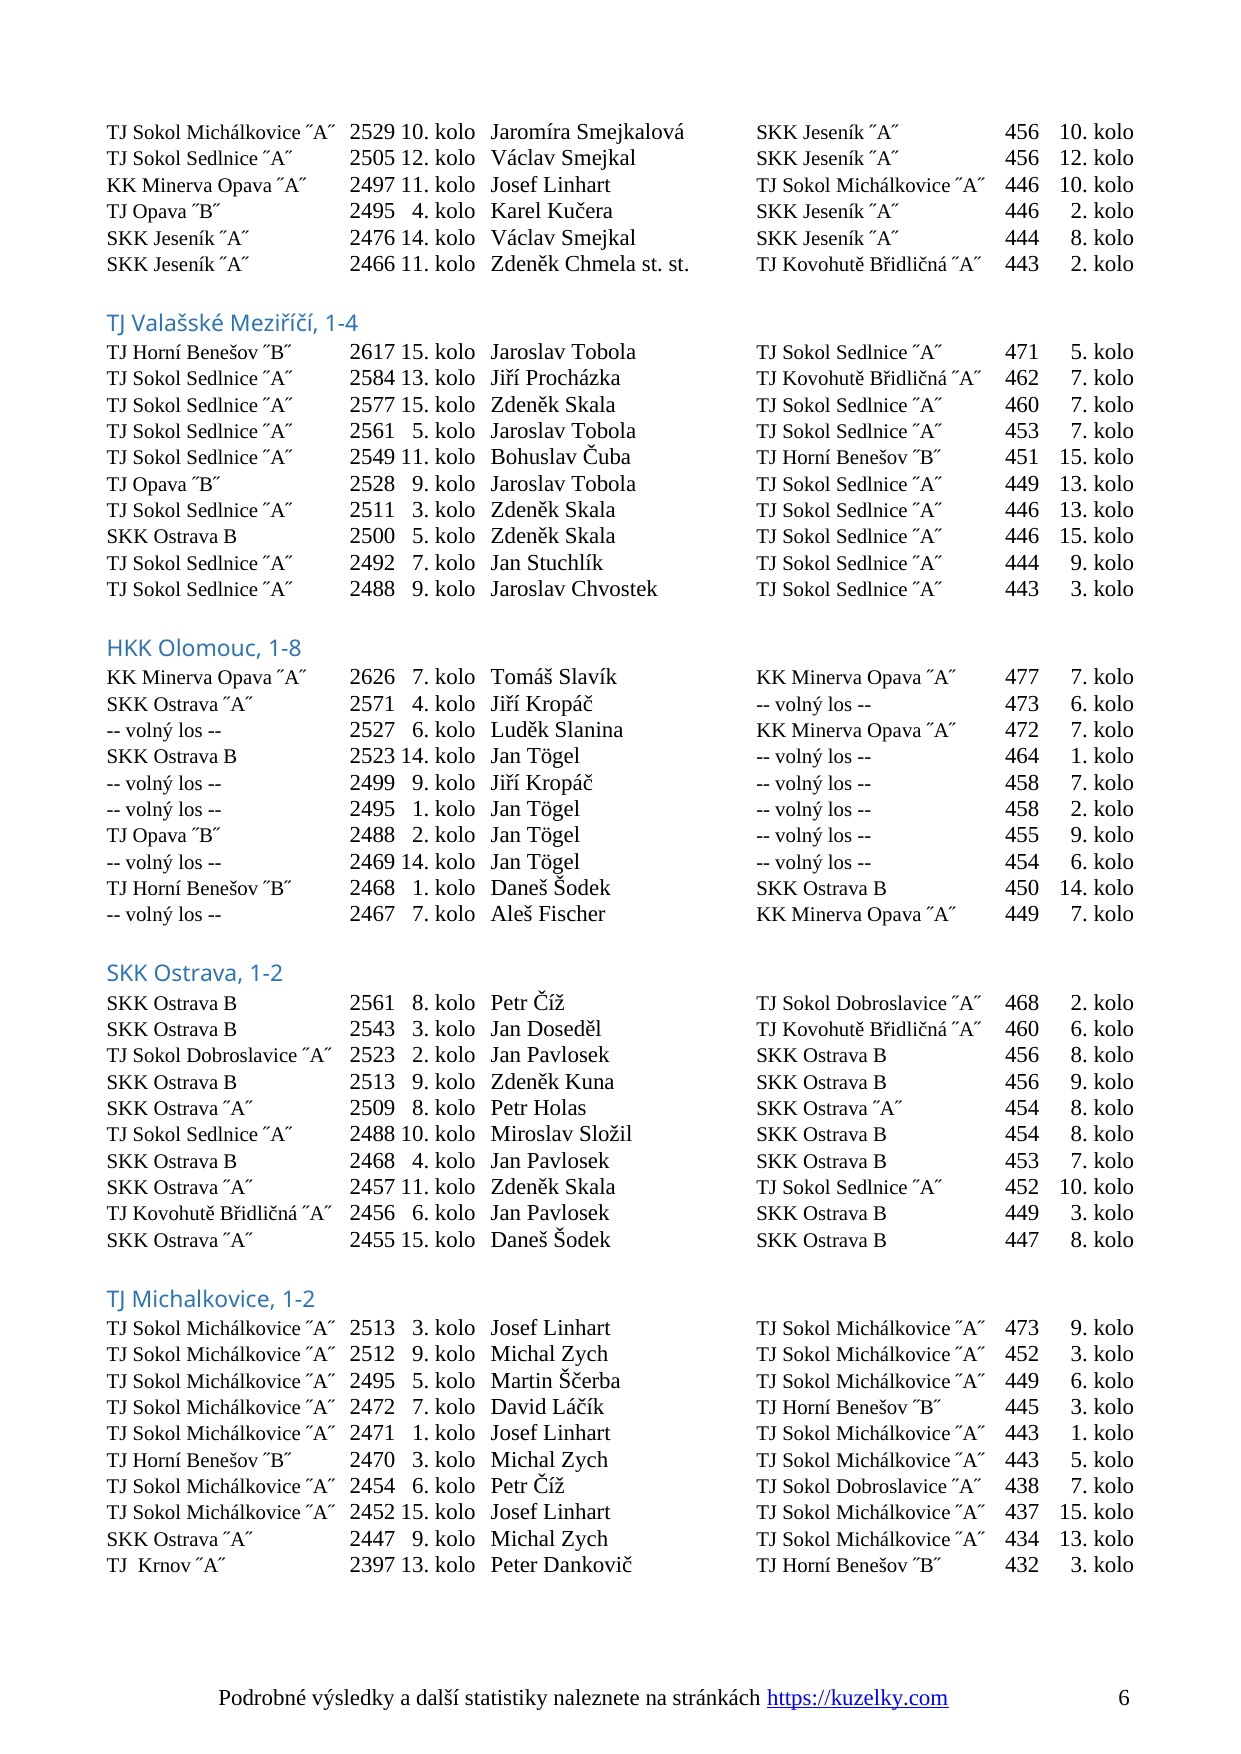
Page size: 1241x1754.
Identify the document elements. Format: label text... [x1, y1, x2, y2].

text TJ Krnov ˝A˝ 2397 13. kolo Peter Dankovič TJ Horní Benešov ˝B˝ 432 3. kolo [106, 1551, 1134, 1577]
text SKK Ostrava ˝A˝ 2447 9. kolo Michal Zych TJ Sokol Michálkovice ˝A˝ 434 13. kolo [106, 1525, 1134, 1551]
text SKK Ostrava B 2513 9. kolo Zdeněk Kuna SKK Ostrava B 456 9. kolo [106, 1068, 1134, 1094]
text TJ Sokol Michálkovice ˝A˝ 2513 3. kolo Josef Linhart TJ Sokol Michálkovice ˝A˝ 473 9. kolo [106, 1314, 1134, 1340]
text TJ Sokol Sedlnice ˝A˝ 2492 7. kolo Jan Stuchlík TJ Sokol Sedlnice ˝A˝ 444 9. kolo [106, 549, 1134, 575]
text SKK Ostrava B 2468 4. kolo Jan Pavlosek SKK Ostrava B 453 7. kolo [106, 1147, 1134, 1173]
text TJ Sokol Sedlnice ˝A˝ 2488 9. kolo Jaroslav Chvostek TJ Sokol Sedlnice ˝A˝ 443 3. kolo [106, 575, 1134, 602]
subtitle SKK Ostrava, 1-2 [106, 957, 1134, 989]
text TJ Sokol Michálkovice ˝A˝ 2471 1. kolo Josef Linhart TJ Sokol Michálkovice ˝A˝ 443 1. kolo [106, 1419, 1134, 1446]
text TJ Sokol Michálkovice ˝A˝ 2454 6. kolo Petr Číž TJ Sokol Dobroslavice ˝A˝ 438 7. kolo [106, 1472, 1134, 1498]
text -- volný los -- 2469 14. kolo Jan Tögel -- volný los -- 454 6. kolo [106, 848, 1134, 874]
text SKK Ostrava ˝A˝ 2509 8. kolo Petr Holas SKK Ostrava ˝A˝ 454 8. kolo [106, 1094, 1134, 1120]
text SKK Ostrava ˝A˝ 2571 4. kolo Jiří Kropáč -- volný los -- 473 6. kolo [106, 690, 1134, 716]
text SKK Ostrava B 2561 8. kolo Petr Číž TJ Sokol Dobroslavice ˝A˝ 468 2. kolo [106, 989, 1134, 1015]
text -- volný los -- 2467 7. kolo Aleš Fischer KK Minerva Opava ˝A˝ 449 7. kolo [106, 901, 1134, 927]
text SKK Jeseník ˝A˝ 2466 11. kolo Zdeněk Chmela st. st. TJ Kovohutě Břidličná ˝A˝ 443 2. kolo [106, 250, 1134, 276]
text TJ Horní Benešov ˝B˝ 2617 15. kolo Jaroslav Tobola TJ Sokol Sedlnice ˝A˝ 471 5. kolo [106, 338, 1134, 364]
text TJ Sokol Michálkovice ˝A˝ 2529 10. kolo Jaromíra Smejkalová SKK Jeseník ˝A˝ 456 10. kolo [106, 118, 1134, 144]
text TJ Opava ˝B˝ 2495 4. kolo Karel Kučera SKK Jeseník ˝A˝ 446 2. kolo [106, 197, 1134, 223]
text TJ Sokol Michálkovice ˝A˝ 2472 7. kolo David Láčík TJ Horní Benešov ˝B˝ 445 3. kolo [106, 1393, 1134, 1419]
subtitle TJ Valašské Meziříčí, 1-4 [106, 307, 1134, 338]
text TJ Sokol Sedlnice ˝A˝ 2505 12. kolo Václav Smejkal SKK Jeseník ˝A˝ 456 12. kolo [106, 144, 1134, 171]
text SKK Jeseník ˝A˝ 2476 14. kolo Václav Smejkal SKK Jeseník ˝A˝ 444 8. kolo [106, 223, 1134, 250]
text -- volný los -- 2499 9. kolo Jiří Kropáč -- volný los -- 458 7. kolo [106, 769, 1134, 795]
text TJ Sokol Sedlnice ˝A˝ 2488 10. kolo Miroslav Složil SKK Ostrava B 454 8. kolo [106, 1120, 1134, 1147]
text SKK Ostrava B 2523 14. kolo Jan Tögel -- volný los -- 464 1. kolo [106, 742, 1134, 769]
text TJ Kovohutě Břidličná ˝A˝ 2456 6. kolo Jan Pavlosek SKK Ostrava B 449 3. kolo [106, 1199, 1134, 1226]
text TJ Horní Benešov ˝B˝ 2468 1. kolo Daneš Šodek SKK Ostrava B 450 14. kolo [106, 874, 1134, 901]
text TJ Sokol Sedlnice ˝A˝ 2577 15. kolo Zdeněk Skala TJ Sokol Sedlnice ˝A˝ 460 7. kolo [106, 391, 1134, 417]
text TJ Sokol Michálkovice ˝A˝ 2495 5. kolo Martin Ščerba TJ Sokol Michálkovice ˝A˝ 449 6. kolo [106, 1367, 1134, 1393]
text TJ Sokol Dobroslavice ˝A˝ 2523 2. kolo Jan Pavlosek SKK Ostrava B 456 8. kolo [106, 1041, 1134, 1068]
text TJ Sokol Sedlnice ˝A˝ 2549 11. kolo Bohuslav Čuba TJ Horní Benešov ˝B˝ 451 15. kolo [106, 443, 1134, 470]
text TJ Sokol Sedlnice ˝A˝ 2561 5. kolo Jaroslav Tobola TJ Sokol Sedlnice ˝A˝ 453 7. kolo [106, 417, 1134, 443]
text SKK Ostrava B 2543 3. kolo Jan Doseděl TJ Kovohutě Břidličná ˝A˝ 460 6. kolo [106, 1015, 1134, 1041]
text TJ Horní Benešov ˝B˝ 2470 3. kolo Michal Zych TJ Sokol Michálkovice ˝A˝ 443 5. kolo [106, 1446, 1134, 1472]
text -- volný los -- 2527 6. kolo Luděk Slanina KK Minerva Opava ˝A˝ 472 7. kolo [106, 716, 1134, 742]
text TJ Opava ˝B˝ 2528 9. kolo Jaroslav Tobola TJ Sokol Sedlnice ˝A˝ 449 13. kolo [106, 470, 1134, 496]
text TJ Opava ˝B˝ 2488 2. kolo Jan Tögel -- volný los -- 455 9. kolo [106, 821, 1134, 848]
text TJ Sokol Michálkovice ˝A˝ 2452 15. kolo Josef Linhart TJ Sokol Michálkovice ˝A˝ 437 15. kolo [106, 1498, 1134, 1525]
text KK Minerva Opava ˝A˝ 2497 11. kolo Josef Linhart TJ Sokol Michálkovice ˝A˝ 446 10. kolo [106, 171, 1134, 197]
subtitle HKK Olomouc, 1-8 [106, 632, 1134, 663]
text SKK Ostrava ˝A˝ 2455 15. kolo Daneš Šodek SKK Ostrava B 447 8. kolo [106, 1226, 1134, 1252]
text SKK Ostrava ˝A˝ 2457 11. kolo Zdeněk Skala TJ Sokol Sedlnice ˝A˝ 452 10. kolo [106, 1173, 1134, 1199]
text TJ Sokol Sedlnice ˝A˝ 2511 3. kolo Zdeněk Skala TJ Sokol Sedlnice ˝A˝ 446 13. kolo [106, 496, 1134, 522]
text TJ Sokol Michálkovice ˝A˝ 2512 9. kolo Michal Zych TJ Sokol Michálkovice ˝A˝ 452 3. kolo [106, 1340, 1134, 1367]
text -- volný los -- 2495 1. kolo Jan Tögel -- volný los -- 458 2. kolo [106, 795, 1134, 821]
text KK Minerva Opava ˝A˝ 2626 7. kolo Tomáš Slavík KK Minerva Opava ˝A˝ 477 7. kolo [106, 663, 1134, 690]
subtitle TJ Michalkovice, 1-2 [106, 1283, 1134, 1314]
text SKK Ostrava B 2500 5. kolo Zdeněk Skala TJ Sokol Sedlnice ˝A˝ 446 15. kolo [106, 522, 1134, 549]
text TJ Sokol Sedlnice ˝A˝ 2584 13. kolo Jiří Procházka TJ Kovohutě Břidličná ˝A˝ 462 7. kolo [106, 364, 1134, 391]
